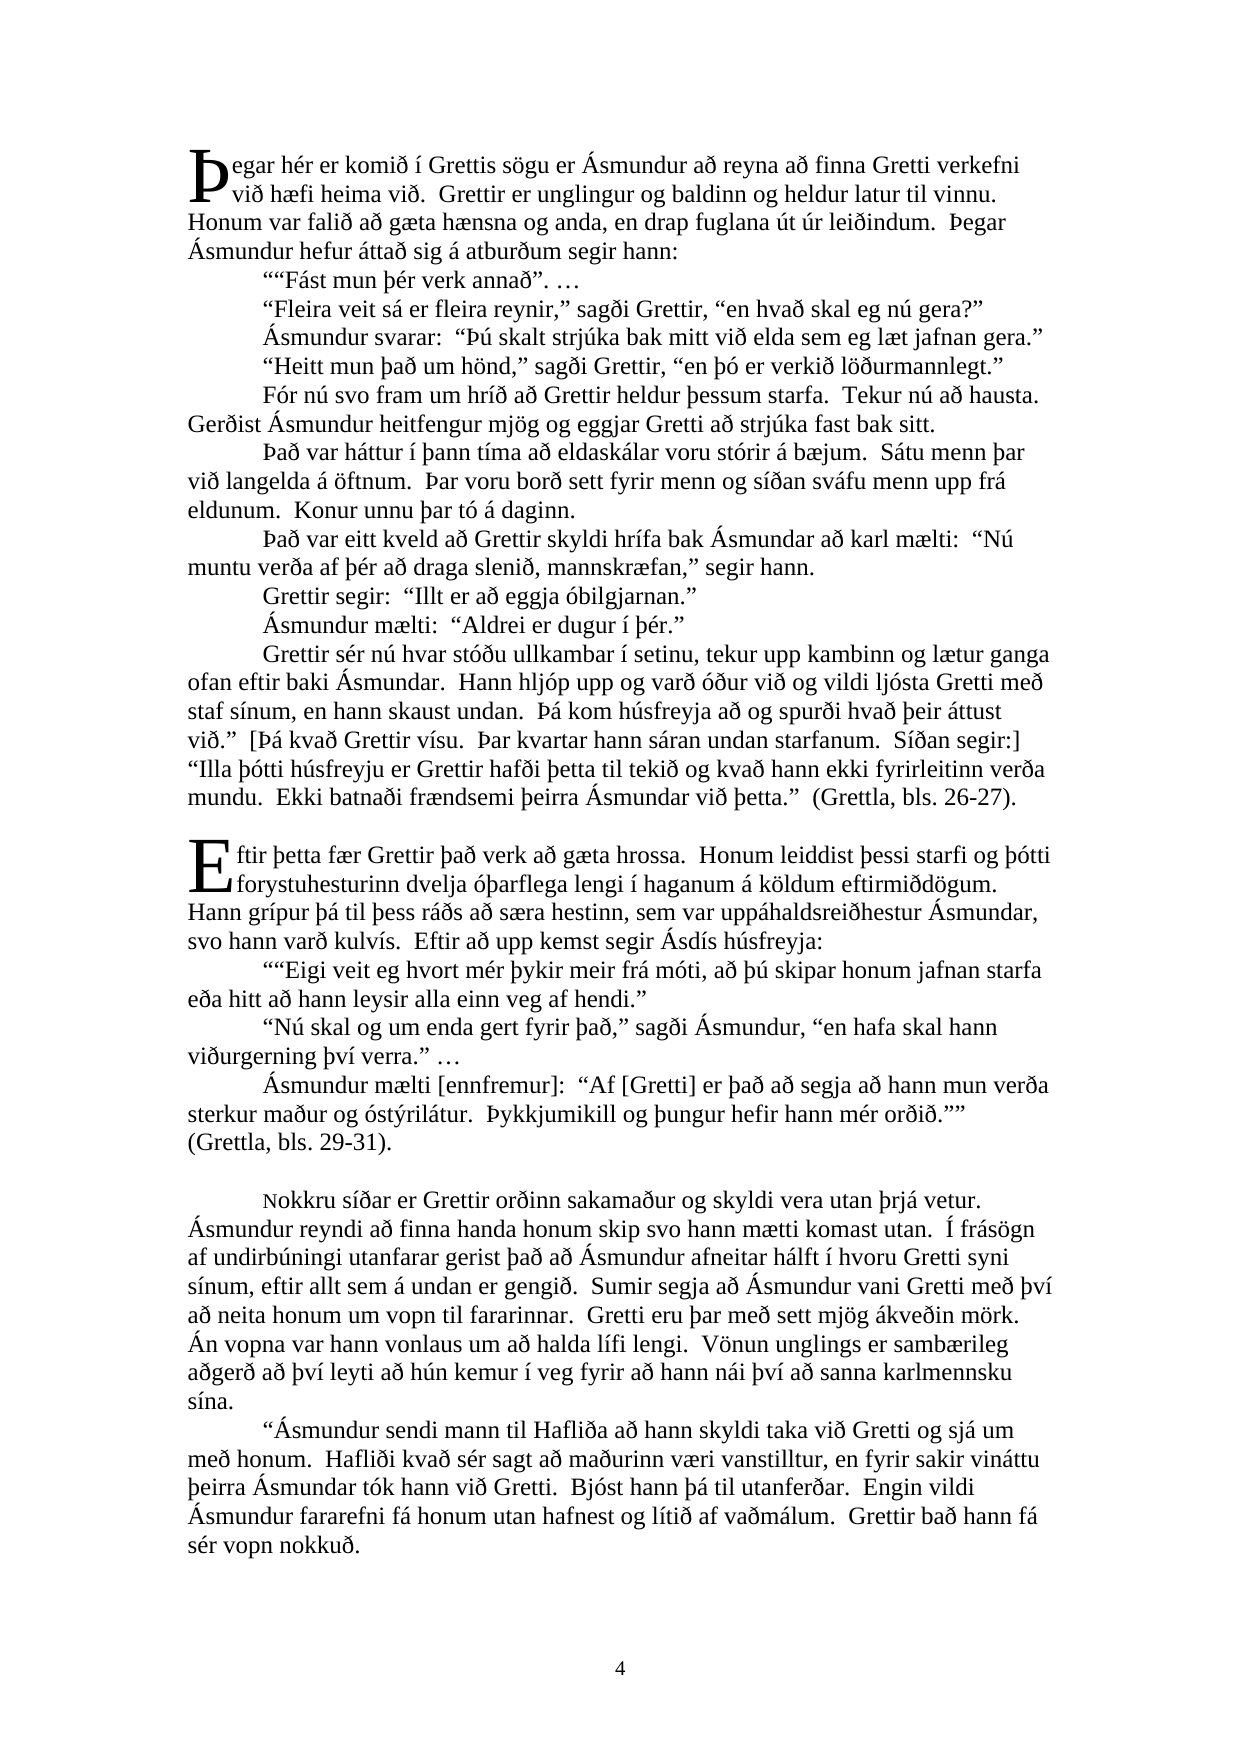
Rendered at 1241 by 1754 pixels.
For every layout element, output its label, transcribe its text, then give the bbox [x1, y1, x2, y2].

text Ásmundur mælti [ennfremur]: “Af [Gretti] er það að segja að hann mun verða sterkur maður og óstýrilátur. Þykkjumikill og þungur hefir hann mér orðið.”” (Grettla, bls. 29-31). [187, 1070, 1053, 1156]
text Fór nú svo fram um hríð að Grettir heldur þessum starfa. Tekur nú að hausta. Gerðist Ásmundur heitfengur mjög og eggjar Gretti að strjúka fast bak sitt. [187, 380, 1053, 437]
text ““Fást mun þér verk annað”. … [187, 265, 1053, 294]
text “Heitt mun það um hönd,” sagði Grettir, “en þó er verkið löðurmannlegt.” [187, 351, 1053, 380]
text “Nú skal og um enda gert fyrir það,” sagði Ásmundur, “en hafa skal hann viðurgerning því verra.” … [187, 1012, 1053, 1070]
text Það var háttur í þann tíma að eldaskálar voru stórir á bæjum. Sátu menn þar við langelda á öftnum. Þar voru borð sett fyrir menn og síðan sváfu menn upp frá eldunum. Konur unnu þar tó á daginn. [187, 437, 1053, 524]
text Grettir sér nú hvar stóðu ullkambar í setinu, tekur upp kambinn og lætur ganga ofan eftir baki Ásmundar. Hann hljóp upp og varð óður við og vildi ljósta Gretti með staf sínum, en hann skaust undan. Þá kom húsfreyja að og spurði hvað þeir áttust við.” [Þá kvað Grettir vísu. Þar kvartar hann sáran undan starfanum. Síðan segir:] “Illa þótti húsfreyju er Grettir hafði þetta til tekið og kvað hann ekki fyrirleitinn verða mundu. Ekki batnaði frændsemi þeirra Ásmundar við þetta.” (Grettla, bls. 26-27). [187, 639, 1053, 811]
text ““Eigi veit eg hvort mér þykir meir frá móti, að þú skipar honum jafnan starfa eða hitt að hann leysir alla einn veg af hendi.” [187, 955, 1053, 1012]
text “Ásmundur sendi mann til Hafliða að hann skyldi taka við Gretti og sjá um með honum. Hafliði kvað sér sagt að maðurinn væri vanstilltur, en fyrir sakir vináttu þeirra Ásmundar tók hann við Gretti. Bjóst hann þá til utanferðar. Engin vildi Ásmundur fararefni fá honum utan hafnest og lítið af vaðmálum. Grettir bað hann fá sér vopn nokkuð. [187, 1415, 1053, 1559]
text okkru síðar er Grettir orðinn sakamaður og skyldi vera utan þrjá vetur. Ásmundur reyndi að finna handa honum skip svo hann mætti komast utan. Í frásögn af undirbúningi utanfarar gerist það að Ásmundur afneitar hálft í hvoru Gretti syni sínum, eftir allt sem á undan er gengið. Sumir segja að Ásmundur vani Gretti með því að neita honum um vopn til fararinnar. Gretti eru þar með sett mjög ákveðin mörk. Án vopna var hann vonlaus um að halda lífi lengi. Vönun unglings er sambærileg aðgerð að því leyti að hún kemur í veg fyrir að hann nái því að sanna karlmennsku sína. [187, 1185, 1053, 1415]
text Ásmundur svarar: “Þú skalt strjúka bak mitt við elda sem eg læt jafnan gera.” [187, 322, 1053, 351]
text Ásmundur mælti: “Aldrei er dugur í þér.” [187, 610, 1053, 639]
text Grettir segir: “Illt er að eggja óbilgjarnan.” [187, 581, 1053, 610]
text Það var eitt kveld að Grettir skyldi hrífa bak Ásmundar að karl mælti: “Nú muntu verða af þér að draga slenið, mannskræfan,” segir hann. [187, 524, 1053, 581]
text egar hér er komið í Grettis sögu er Ásmundur að reyna að finna Gretti verkefni við hæfi heima við. Grettir er unglingur og baldinn og heldur latur til vinnu. Honum var falið að gæta hænsna og anda, en drap fuglana út úr leiðindum. Þegar Ásmundur hefur áttað sig á atburðum segir hann: [187, 150, 1053, 265]
text “Fleira veit sá er fleira reynir,” sagði Grettir, “en hvað skal eg nú gera?” [187, 294, 1053, 322]
text ftir þetta fær Grettir það verk að gæta hrossa. Honum leiddist þessi starfi og þótti forystuhesturinn dvelja óþarflega lengi í haganum á köldum eftirmiðdögum. Hann grípur þá til þess ráðs að særa hestinn, sem var uppáhaldsreiðhestur Ásmundar, svo hann varð kulvís. Eftir að upp kemst segir Ásdís húsfreyja: [187, 840, 1053, 955]
